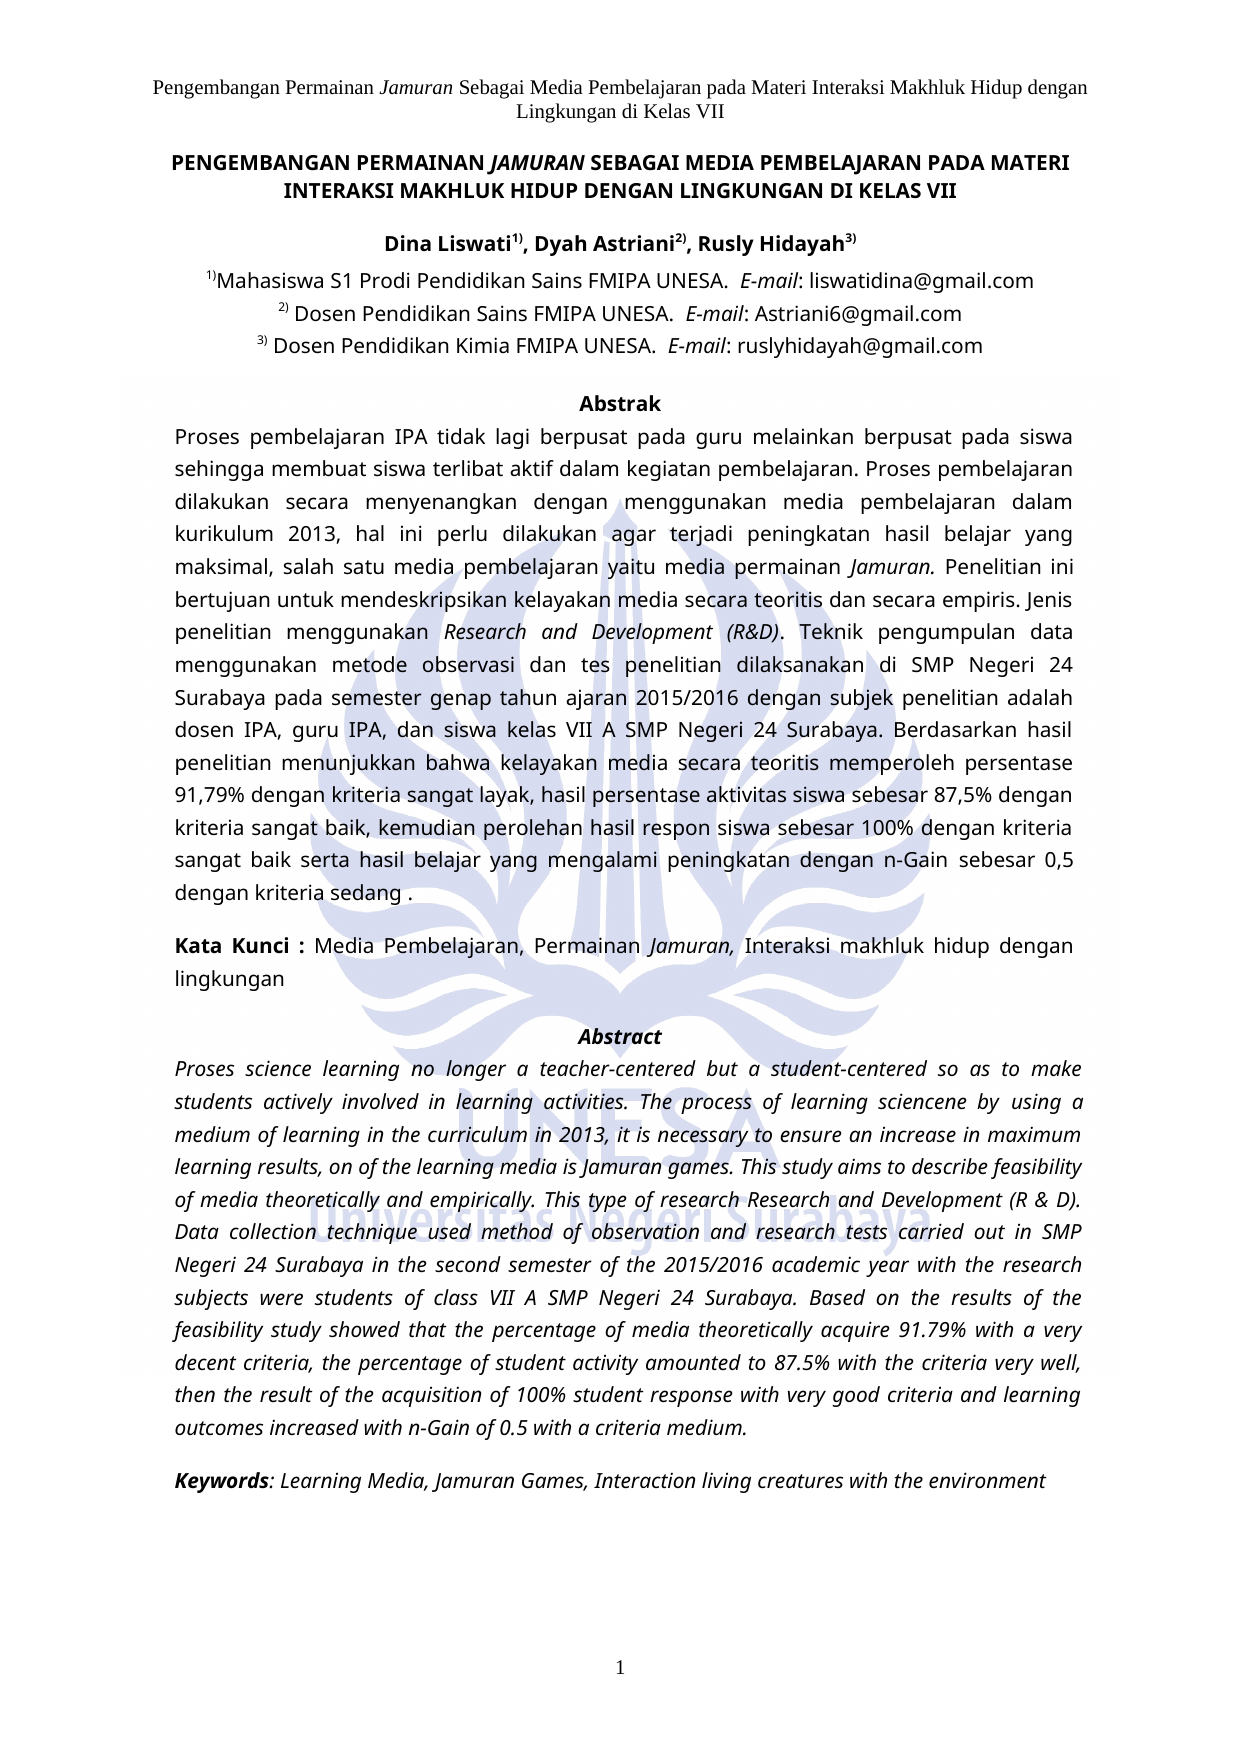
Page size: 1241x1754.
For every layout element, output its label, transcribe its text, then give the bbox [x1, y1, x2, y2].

text Kata Kunci : Media Pembelajaran, Permainan Jamuran, Interaksi makhluk hidup dengan lingkungan [174, 932, 1074, 993]
text Abstract [118, 1022, 1122, 1050]
text 2) Dosen Pendidikan Sains FMIPA UNESA. E-mail: Astriani6@gmail.com [118, 299, 1122, 327]
text Dina Liswati1), Dyah Astriani2), Rusly Hidayah3) [118, 229, 1122, 258]
text Proses pembelajaran IPA tidak lagi berpusat pada guru melainkan berpusat pada siswa sehingga membuat siswa terlibat aktif dalam kegiatan pembelajaran. Proses pembelajaran dilakukan secara menyenangkan dengan menggunakan media pembelajaran dalam kurikulum 2013, hal ini perlu dilakukan agar terjadi peningkatan hasil belajar yang maksimal, salah satu media pembelajaran yaitu media permainan Jamuran. Penelitian ini bertujuan untuk mendeskripsikan kelayakan media secara teoritis dan secara empiris. Jenis penelitian menggunakan Research and Development (R&D). Teknik pengumpulan data menggunakan metode observasi dan tes penelitian dilaksanakan di SMP Negeri 24 Surabaya pada semester genap tahun ajaran 2015/2016 dengan subjek penelitian adalah dosen IPA, guru IPA, dan siswa kelas VII A SMP Negeri 24 Surabaya. Berdasarkan hasil penelitian menunjukkan bahwa kelayakan media secara teoritis memperoleh persentase 91,79% dengan kriteria sangat layak, hasil persentase aktivitas siswa sebesar 87,5% dengan kriteria sangat baik, kemudian perolehan hasil respon siswa sebesar 100% dengan kriteria sangat baik serta hasil belajar yang mengalami peningkatan dengan n-Gain sebesar 0,5 dengan kriteria sedang . [174, 422, 1074, 907]
text 3) Dosen Pendidikan Kimia FMIPA UNESA. E-mail: ruslyhidayah@gmail.com [118, 332, 1122, 360]
text Abstrak [118, 389, 1122, 418]
title PENGEMBANGAN PERMAINAN JAMURAN SEBAGAI MEDIA PEMBELAJARAN PADA MATERI INTERAKSI MAKHLUK HIDUP DENGAN LINGKUNGAN DI KELAS VII [118, 148, 1122, 204]
text Keywords: Learning Media, Jamuran Games, Interaction living creatures with the environment [174, 1467, 1083, 1495]
text 1)Mahasiswa S1 Prodi Pendidikan Sains FMIPA UNESA. E-mail: liswatidina@gmail.com [118, 266, 1122, 295]
text Proses science learning no longer a teacher-centered but a student-centered so as to make students actively involved in learning activities. The process of learning sciencene by using a medium of learning in the curriculum in 2013, it is necessary to ensure an increase in maximum learning results, on of the learning media is Jamuran games. This study aims to describe feasibility of media theoretically and empirically. This type of research Research and Development (R & D). Data collection technique used method of observation and research tests carried out in SMP Negeri 24 Surabaya in the second semester of the 2015/2016 academic year with the research subjects were students of class VII A SMP Negeri 24 Surabaya. Based on the results of the feasibility study showed that the percentage of media theoretically acquire 91.79% with a very decent criteria, the percentage of student activity amounted to 87.5% with the criteria very well, then the result of the acquisition of 100% student response with very good criteria and learning outcomes increased with n-Gain of 0.5 with a criteria medium. [174, 1054, 1083, 1442]
